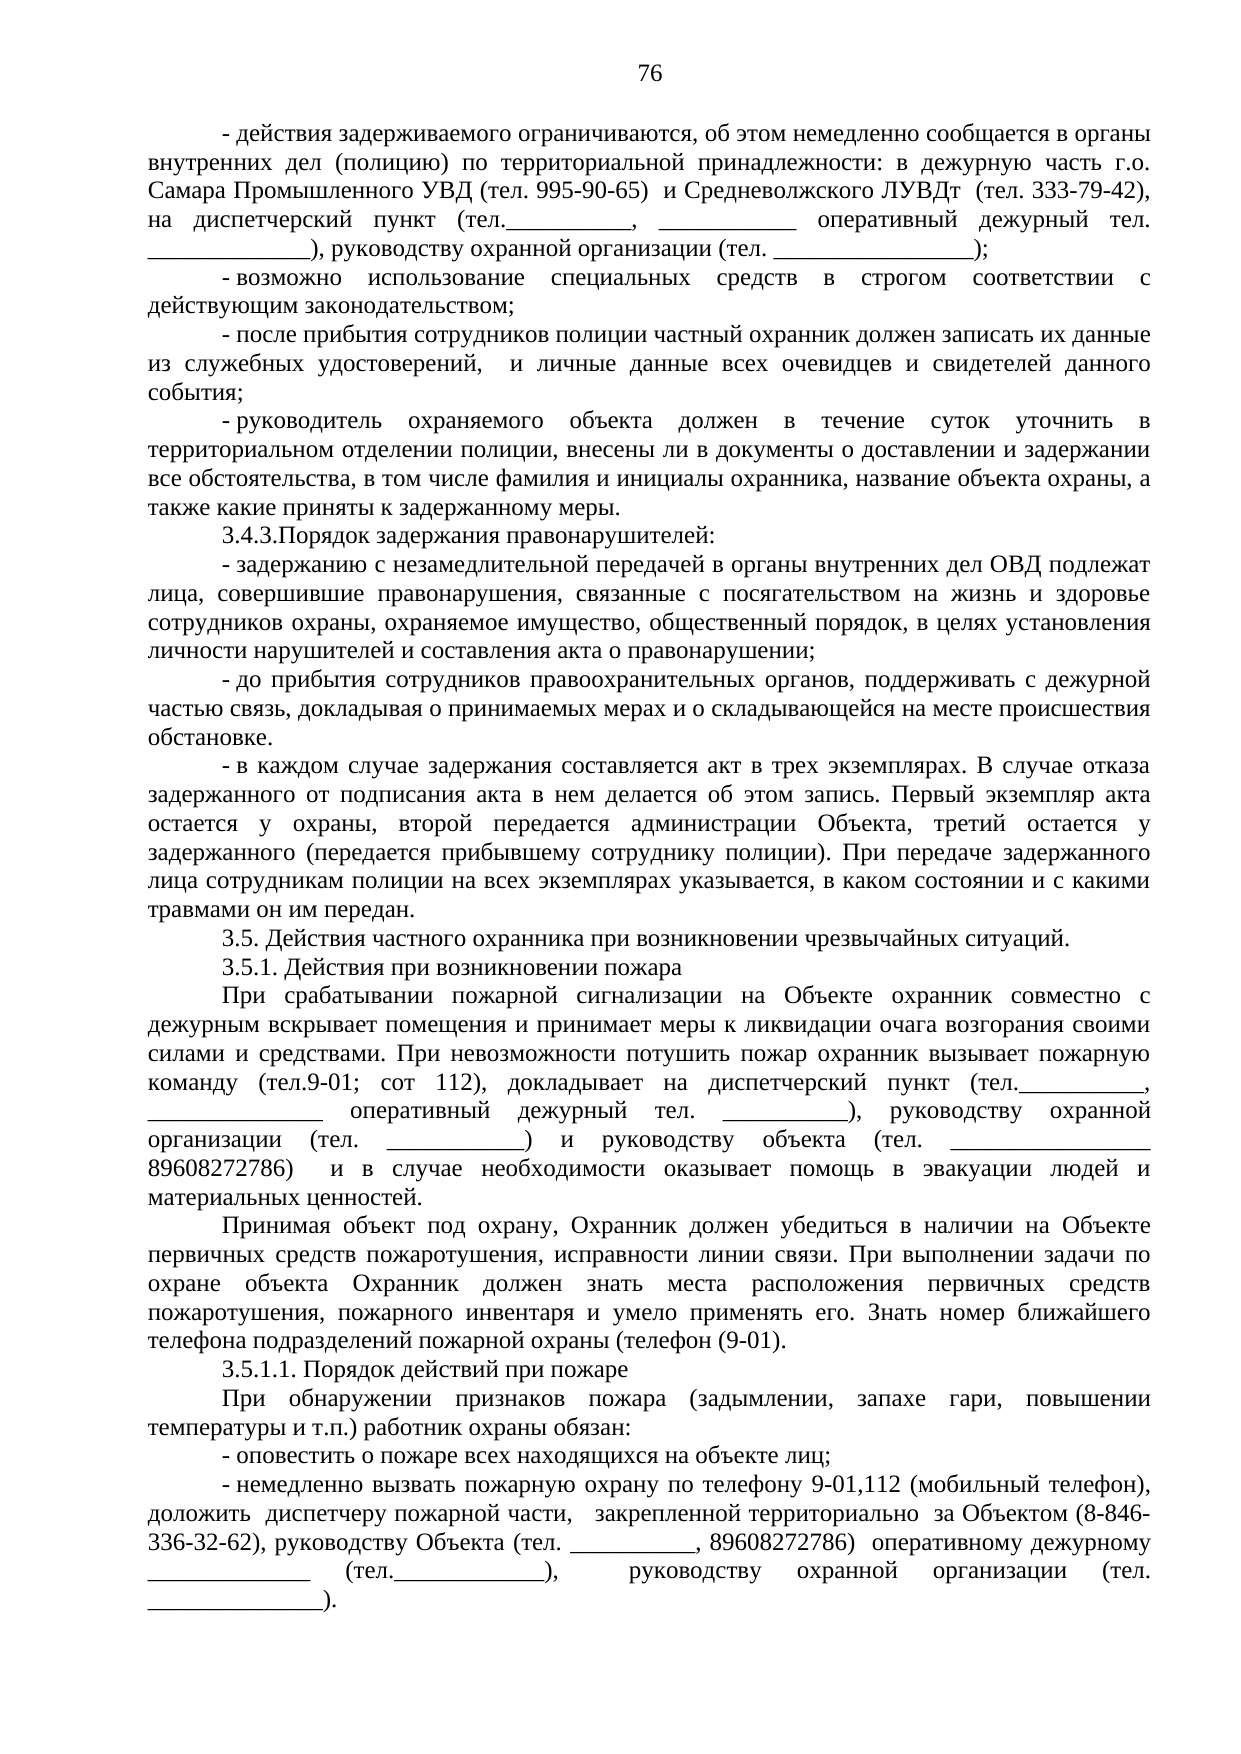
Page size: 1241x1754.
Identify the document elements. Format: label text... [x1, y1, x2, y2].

text При обнаружении признаков пожара (задымлении, запахе гари, повышении температуры и т.п.) работник охраны обязан: [148, 1383, 1152, 1441]
text 3.5. Действия частного охранника при возникновении чрезвычайных ситуаций. [148, 923, 1152, 952]
text Принимая объект под охрану, Охранник должен убедиться в наличии на Объекте первичных средств пожаротушения, исправности линии связи. При выполнении задачи по охране объекта Охранник должен знать места расположения первичных средств пожаротушения, пожарного инвентаря и умело применять его. Знать номер ближайшего телефона подразделений пожарной охраны (телефон (9-01). [148, 1211, 1152, 1354]
text - в каждом случае задержания составляется акт в трех экземплярах. В случае отказа задержанного от подписания акта в нем делается об этом запись. Первый экземпляр акта остается у охраны, второй передается администрации Объекта, третий остается у задержанного (передается прибывшему сотруднику полиции). При передаче задержанного лица сотрудникам полиции на всех экземплярах указывается, в каком состоянии и с какими травмами он им передан. [148, 751, 1152, 923]
text 3.5.1.1. Порядок действий при пожаре [148, 1354, 1152, 1383]
text 3.4.3.Порядок задержания правонарушителей: [148, 521, 1152, 549]
text - руководитель охраняемого объекта должен в течение суток уточнить в территориальном отделении полиции, внесены ли в документы о доставлении и задержании все обстоятельства, в том числе фамилия и инициалы охранника, название объекта охраны, а также какие приняты к задержанному меры. [148, 406, 1152, 521]
text - возможно использование специальных средств в строгом соответствии с действующим законодательством; [148, 262, 1152, 319]
text - до прибытия сотрудников правоохранительных органов, поддерживать с дежурной частью связь, докладывая о принимаемых мерах и о складывающейся на месте происшествия обстановке. [148, 664, 1152, 751]
text 3.5.1. Действия при возникновении пожара [148, 952, 1152, 981]
text - действия задерживаемого ограничиваются, об этом немедленно сообщается в органы внутренних дел (полицию) по территориальной принадлежности: в дежурную часть г.о. Самара Промышленного УВД (тел. 995-90-65) и Средневолжского ЛУВДт (тел. 333-79-42), на диспетчерский пункт (тел.__________, ___________ оперативный дежурный тел. _____________), руководству охранной организации (тел. ________________); [148, 118, 1152, 262]
text - немедленно вызвать пожарную охрану по телефону 9-01,112 (мобильный телефон), доложить диспетчеру пожарной части, закрепленной территориально за Объектом (8-846-336-32-62), руководству Объекта (тел. __________, 89608272786) оперативному дежурному _____________ (тел.____________), руководству охранной организации (тел. ______________). [148, 1469, 1152, 1613]
text - оповестить о пожаре всех находящихся на объекте лиц; [148, 1441, 1152, 1469]
text При срабатывании пожарной сигнализации на Объекте охранник совместно с дежурным вскрывает помещения и принимает меры к ликвидации очага возгорания своими силами и средствами. При невозможности потушить пожар охранник вызывает пожарную команду (тел.9-01; сот 112), докладывает на диспетчерский пункт (тел.__________, ______________ оперативный дежурный тел. __________), руководству охранной организации (тел. ___________) и руководству объекта (тел. ________________ 89608272786) и в случае необходимости оказывает помощь в эвакуации людей и материальных ценностей. [148, 981, 1152, 1211]
text - после прибытия сотрудников полиции частный охранник должен записать их данные из служебных удостоверений, и личные данные всех очевидцев и свидетелей данного события; [148, 319, 1152, 406]
text - задержанию с незамедлительной передачей в органы внутренних дел ОВД подлежат лица, совершившие правонарушения, связанные с посягательством на жизнь и здоровье сотрудников охраны, охраняемое имущество, общественный порядок, в целях установления личности нарушителей и составления акта о правонарушении; [148, 549, 1152, 664]
